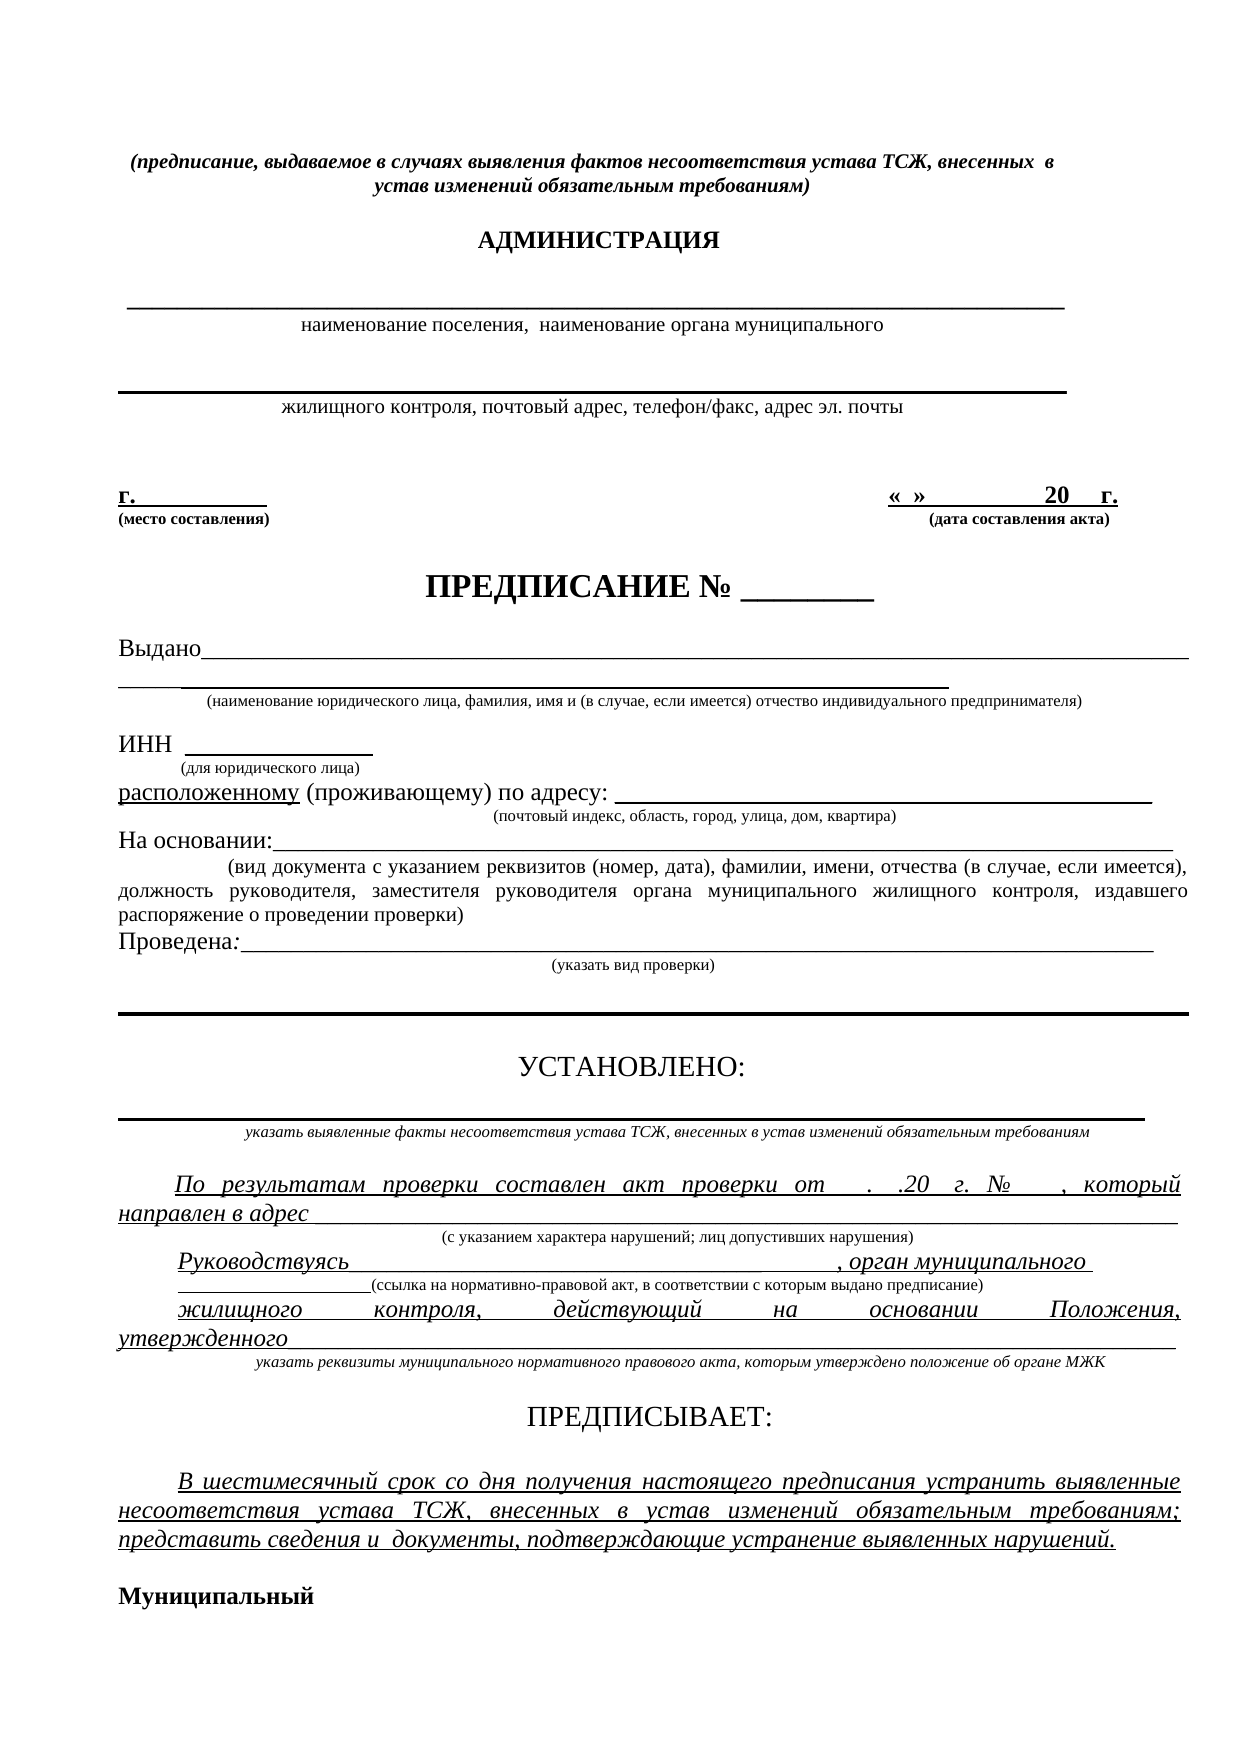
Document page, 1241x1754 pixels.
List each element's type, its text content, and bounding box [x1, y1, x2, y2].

text (вид документа с указанием реквизитов (номер, дата), фамилии, имени, отчества (в случае, если имеется), должность руководителя, заместителя руководителя органа муниципального жилищного контроля, издавшего распоряжение о проведении проверки) [118, 854, 1189, 926]
text В шестимесячный срок со дня получения настоящего предписания устранить выявленные несоответствия устава ТСЖ, внесенных в устав изменений обязательным требованиям; представить сведения и документы, подтверждающие устранение выявленных нарушений. [118, 1466, 1181, 1520]
text расположенному (проживающему) по адресу: ___________________________________________ [118, 777, 1189, 806]
text (указать вид проверки) [118, 955, 1189, 974]
text (наименование юридического лица, фамилия, имя и (в случае, если имеется) отчество индивидуального предпринимателя) [118, 691, 1189, 710]
text (почтовый индекс, область, город, улица, дом, квартира) [118, 806, 1189, 825]
table_header (предписание, выдаваемое в случаях выявления фактов несоответствия устава ТСЖ, внесенных в устав изменений обязательным требованиям) АДМИНИСТРАЦИЯ ___________________________________________________________________________ наименование поселения, наименование органа муниципального жилищного контроля, почтовый адрес, телефон/факс, адрес эл. почты [107, 149, 1078, 480]
text Выдано____________________________________________________________________________________ [118, 633, 1189, 691]
text (для юридического лица) [118, 758, 1189, 777]
text ИНН _______________ [118, 729, 1189, 758]
text В шестимесячный срок со дня получения настоящего предписания устранить выявленные несоответствия устава ТСЖ, внесенных в устав изменений обязательным требованиям; представить сведения и документы, подтверждающие устранение выявленных нарушений. [118, 1522, 1181, 1553]
text Муниципальный [118, 1581, 1181, 1610]
text Проведена:_________________________________________________________________________ [118, 926, 1189, 955]
text ПРЕДПИСЫВАЕТ: [118, 1399, 1181, 1433]
text ПРЕДПИСАНИЕ № ________ [118, 566, 1181, 605]
text По результатам проверки составлен акт проверки от __.__.20__г. №____, который направлен в адрес _____________________________________________________________________ [118, 1169, 1181, 1227]
text г. « » 20 г. [118, 480, 1181, 509]
text (место составления) (дата составления акта) [118, 509, 1181, 528]
text указать выявленные факты несоответствия устава ТСЖ, внесенных в устав изменений обязательным требованиям [118, 1121, 1181, 1141]
text (ссылка на нормативно-правовой акт, в соответствии с которым выдано предписание) [118, 1275, 1181, 1294]
text (с указанием характера нарушений; лиц допустивших нарушения) [118, 1227, 1181, 1246]
text указать реквизиты муниципального нормативного правового акта, которым утверждено положение об органе МЖК [118, 1351, 1181, 1371]
text На основании:________________________________________________________________________ [118, 825, 1189, 854]
text Руководствуясь_________________________________ , орган муниципального [118, 1246, 1181, 1275]
text жилищного контроля, действующий на основании Положения, утвержденного_______________________________________________________________________ [118, 1294, 1181, 1351]
text УСТАНОВЛЕНО: [118, 1049, 1145, 1083]
